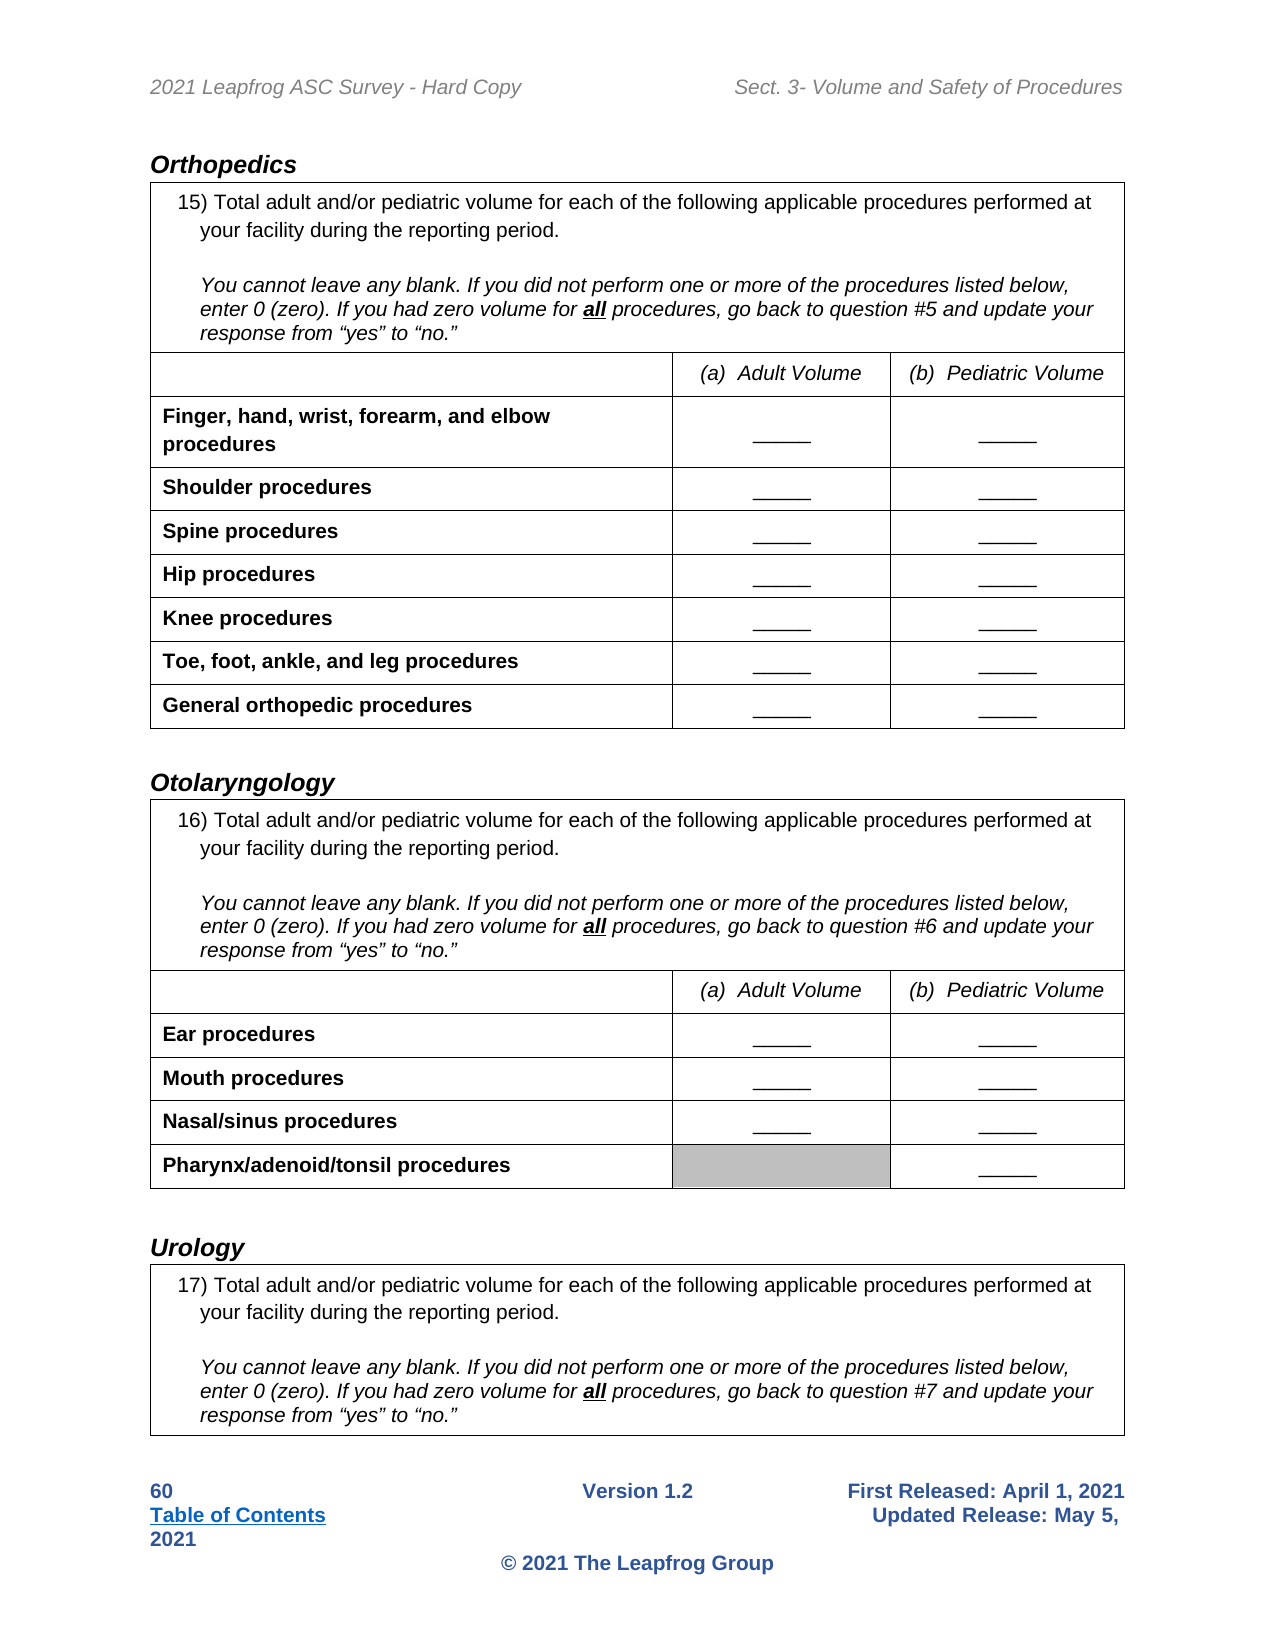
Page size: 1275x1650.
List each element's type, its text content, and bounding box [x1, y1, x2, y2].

table_cell _____ [673, 468, 890, 510]
table_cell _____ [891, 468, 1124, 510]
table_cell _____ [891, 1058, 1124, 1100]
table_cell _____ [891, 598, 1124, 641]
table_cell Adult Volume [673, 971, 890, 1013]
table_cell Mouth procedures [151, 1058, 672, 1100]
table_cell [151, 971, 672, 1013]
table_cell General orthopedic procedures [151, 685, 672, 728]
table_cell _____ [891, 642, 1124, 684]
table_cell _____ [673, 1058, 890, 1100]
table_cell Hip procedures [151, 555, 672, 597]
table_cell [673, 1145, 890, 1187]
subtitle Orthopedics [150, 150, 1125, 179]
subtitle Otolaryngology [150, 768, 1125, 796]
table_cell [151, 353, 672, 396]
table_cell Pharynx/adenoid/tonsil procedures [151, 1145, 672, 1187]
table_cell _____ [673, 555, 890, 597]
table_cell Toe, foot, ankle, and leg procedures [151, 642, 672, 684]
table_header Total adult and/or pediatric volume for each of the following applicable procedures performed at your facility during the reporting period. You cannot leave any blank. If you did not perform one or more of the procedures listed below, enter 0 (zero). If you had zero volume for all procedures, go back to question #6 and update your response from “yes” to “no.” [151, 800, 1124, 970]
table_cell Knee procedures [151, 598, 672, 641]
subtitle Urology [150, 1232, 1125, 1261]
table_cell _____ [891, 1101, 1124, 1144]
table_cell _____ [891, 1014, 1124, 1057]
table_cell Ear procedures [151, 1014, 672, 1057]
table_cell Finger, hand, wrist, forearm, and elbow procedures [151, 397, 672, 467]
table_cell _____ [673, 511, 890, 554]
table_cell Nasal/sinus procedures [151, 1101, 672, 1144]
table_cell _____ [891, 397, 1124, 467]
table_cell _____ [891, 511, 1124, 554]
table_cell _____ [673, 1014, 890, 1057]
table_cell _____ [891, 555, 1124, 597]
table_cell _____ [673, 685, 890, 728]
table_cell Spine procedures [151, 511, 672, 554]
table_cell _____ [673, 397, 890, 467]
table_cell Pediatric Volume [891, 971, 1124, 1013]
table_cell _____ [673, 598, 890, 641]
table_cell _____ [673, 642, 890, 684]
table_cell _____ [891, 685, 1124, 728]
table_cell Shoulder procedures [151, 468, 672, 510]
table_header Total adult and/or pediatric volume for each of the following applicable procedures performed at your facility during the reporting period. You cannot leave any blank. If you did not perform one or more of the procedures listed below, enter 0 (zero). If you had zero volume for all procedures, go back to question #7 and update your response from “yes” to “no.” [151, 1265, 1124, 1434]
table_cell Pediatric Volume [891, 353, 1124, 396]
table_cell _____ [673, 1101, 890, 1144]
table_cell Adult Volume [673, 353, 890, 396]
table_cell _____ [891, 1145, 1124, 1187]
table_header Total adult and/or pediatric volume for each of the following applicable procedures performed at your facility during the reporting period. You cannot leave any blank. If you did not perform one or more of the procedures listed below, enter 0 (zero). If you had zero volume for all procedures, go back to question #5 and update your response from “yes” to “no.” [151, 183, 1124, 352]
